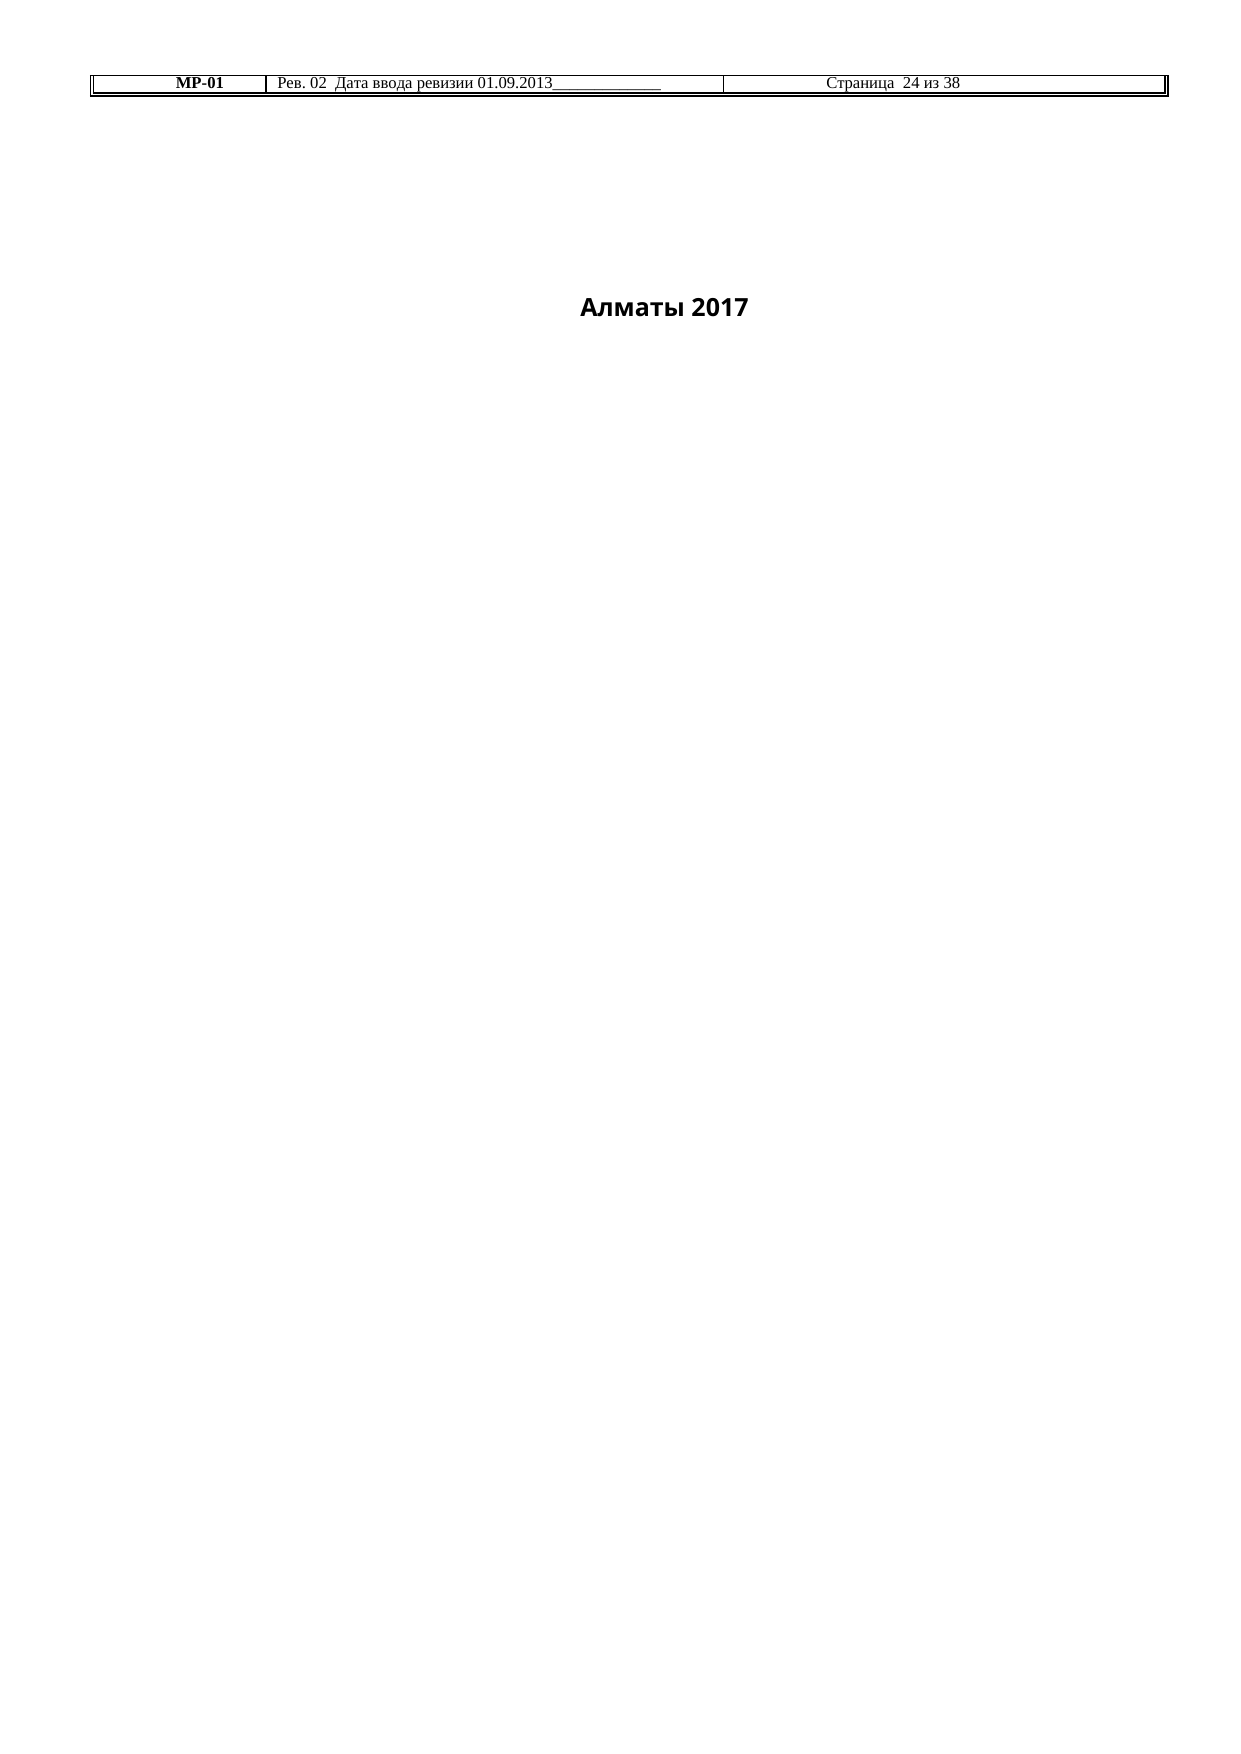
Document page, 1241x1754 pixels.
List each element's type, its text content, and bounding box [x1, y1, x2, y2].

subtitle Алматы 2017 [103, 290, 1152, 324]
